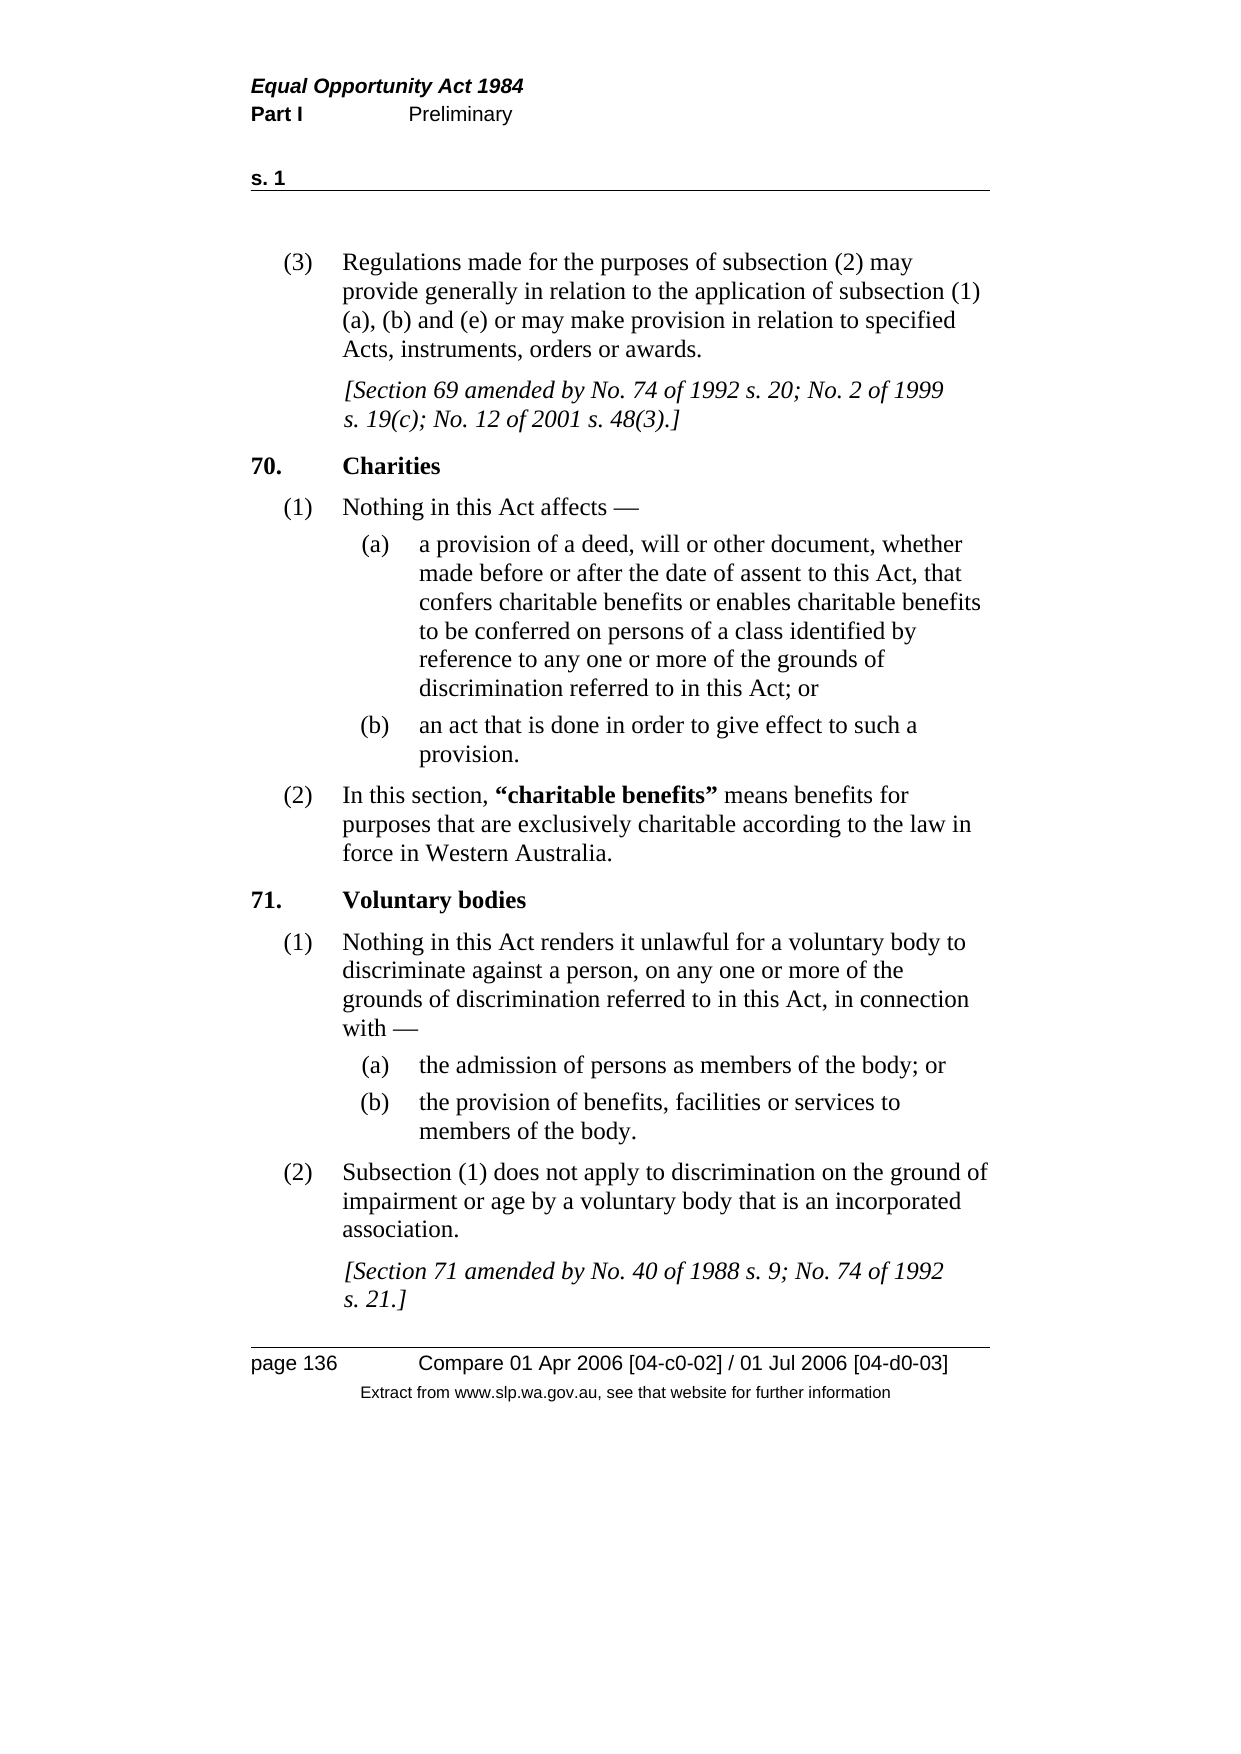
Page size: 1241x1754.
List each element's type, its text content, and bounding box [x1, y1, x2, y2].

text (b) the provision of benefits, facilities or services to members of the body. [251, 1087, 990, 1144]
text [Section 69 amended by No. 74 of 1992 s. 20; No. 2 of 1999 s. 19(c); No. 12 of 2001 s. 48(3).] [251, 375, 990, 432]
text (b) an act that is done in order to give effect to such a provision. [251, 710, 990, 768]
text (2) Subsection (1) does not apply to discrimination on the ground of impairment or age by a voluntary body that is an incorporated association. [251, 1157, 990, 1243]
text (1) Nothing in this Act affects — [251, 492, 990, 521]
text [Section 71 amended by No. 40 of 1988 s. 9; No. 74 of 1992 s. 21.] [251, 1256, 990, 1313]
subtitle 70. Charities [251, 451, 990, 480]
subtitle 71. Voluntary bodies [251, 885, 990, 914]
text (1) Nothing in this Act renders it unlawful for a voluntary body to discriminate against a person, on any one or more of the grounds of discrimination referred to in this Act, in connection with — [251, 927, 990, 1042]
text (2) In this section, “charitable benefits” means benefits for purposes that are exclusively charitable according to the law in force in Western Australia. [251, 780, 990, 867]
text (a) a provision of a deed, will or other document, whether made before or after the date of assent to this Act, that confers charitable benefits or enables charitable benefits to be conferred on persons of a class identified by reference to any one or more of the grounds of discrimination referred to in this Act; or [251, 529, 990, 702]
text (3) Regulations made for the purposes of subsection (2) may provide generally in relation to the application of subsection (1)(a), (b) and (e) or may make provision in relation to specified Acts, instruments, orders or awards. [251, 247, 990, 362]
text (a) the admission of persons as members of the body; or [251, 1050, 990, 1079]
